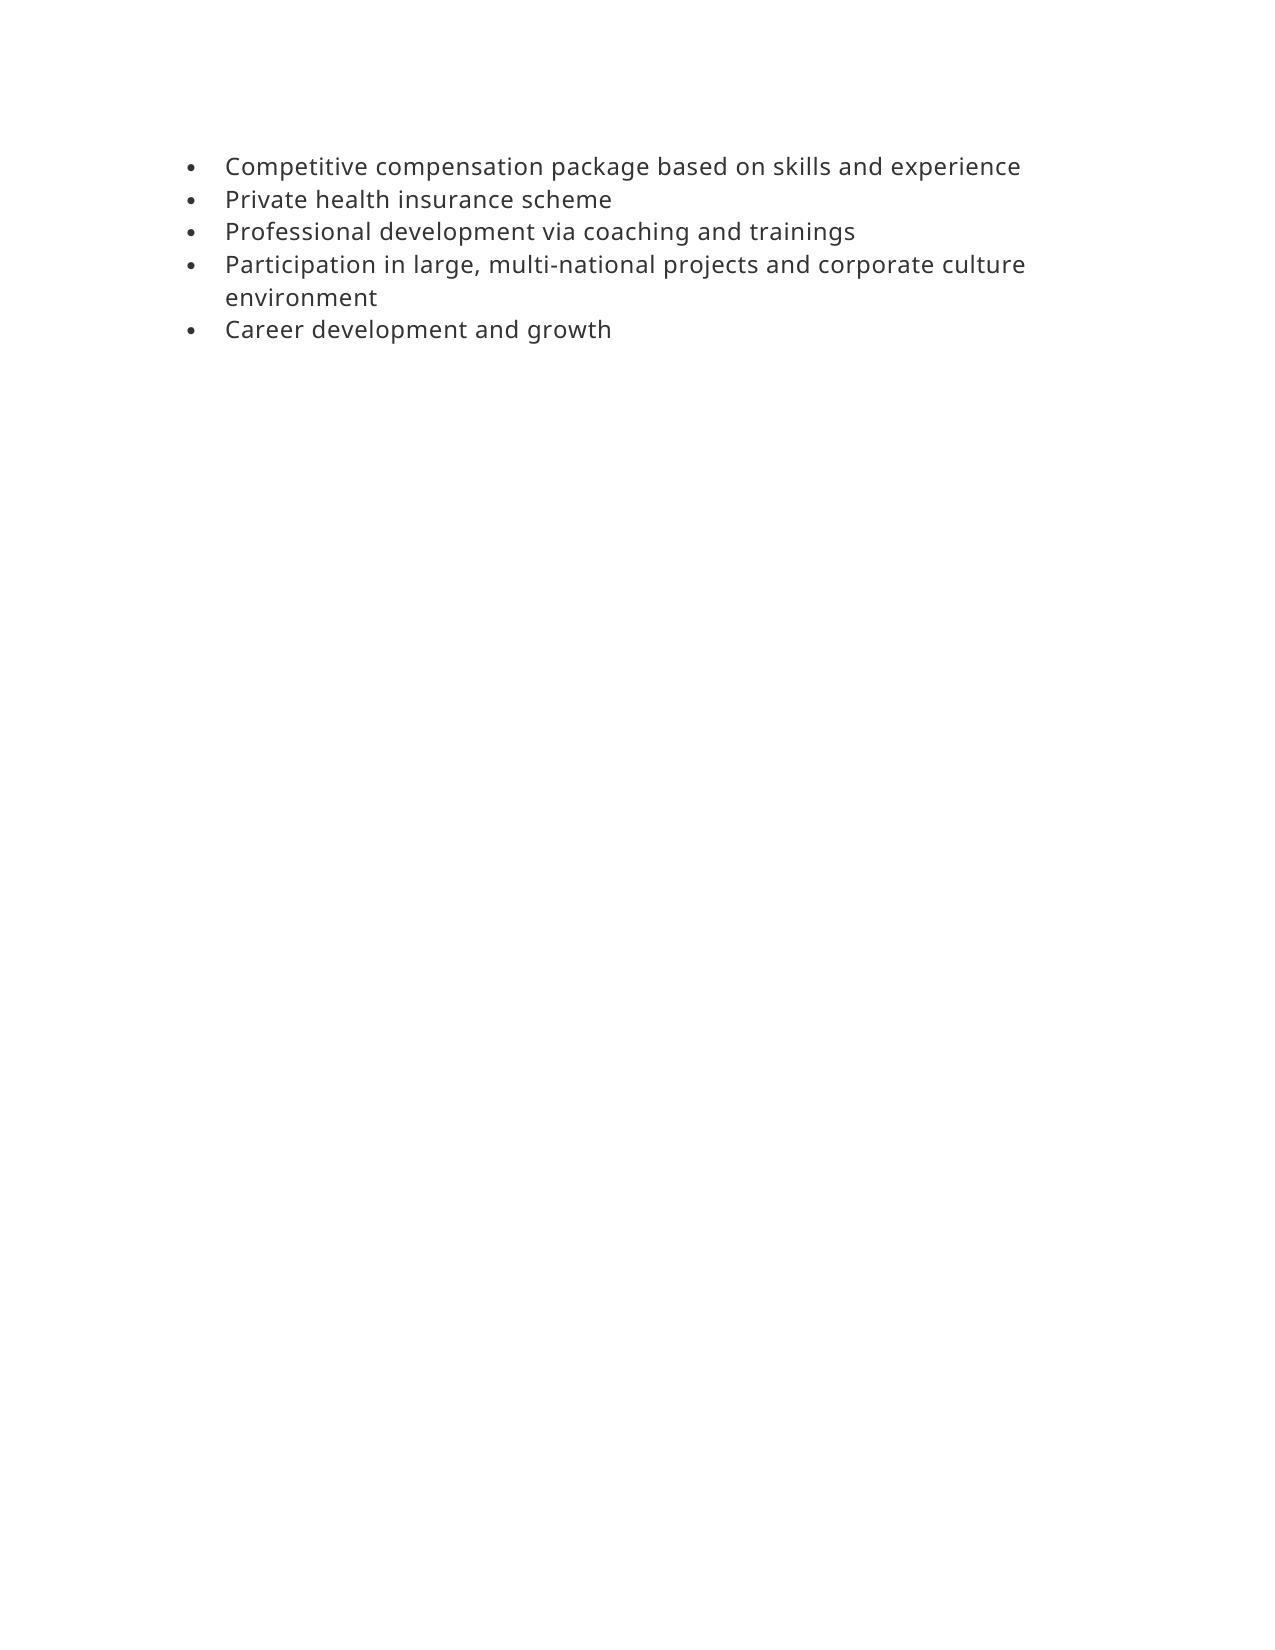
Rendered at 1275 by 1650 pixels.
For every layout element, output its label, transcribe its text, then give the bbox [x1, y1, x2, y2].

list Competitive compensation package based on skills and experience [187, 150, 1125, 183]
list Career development and growth [187, 313, 1125, 346]
list Professional development via coaching and trainings [187, 215, 1125, 248]
list Private health insurance scheme [187, 183, 1125, 215]
list Participation in large, multi-national projects and corporate culture environment [187, 248, 1125, 313]
